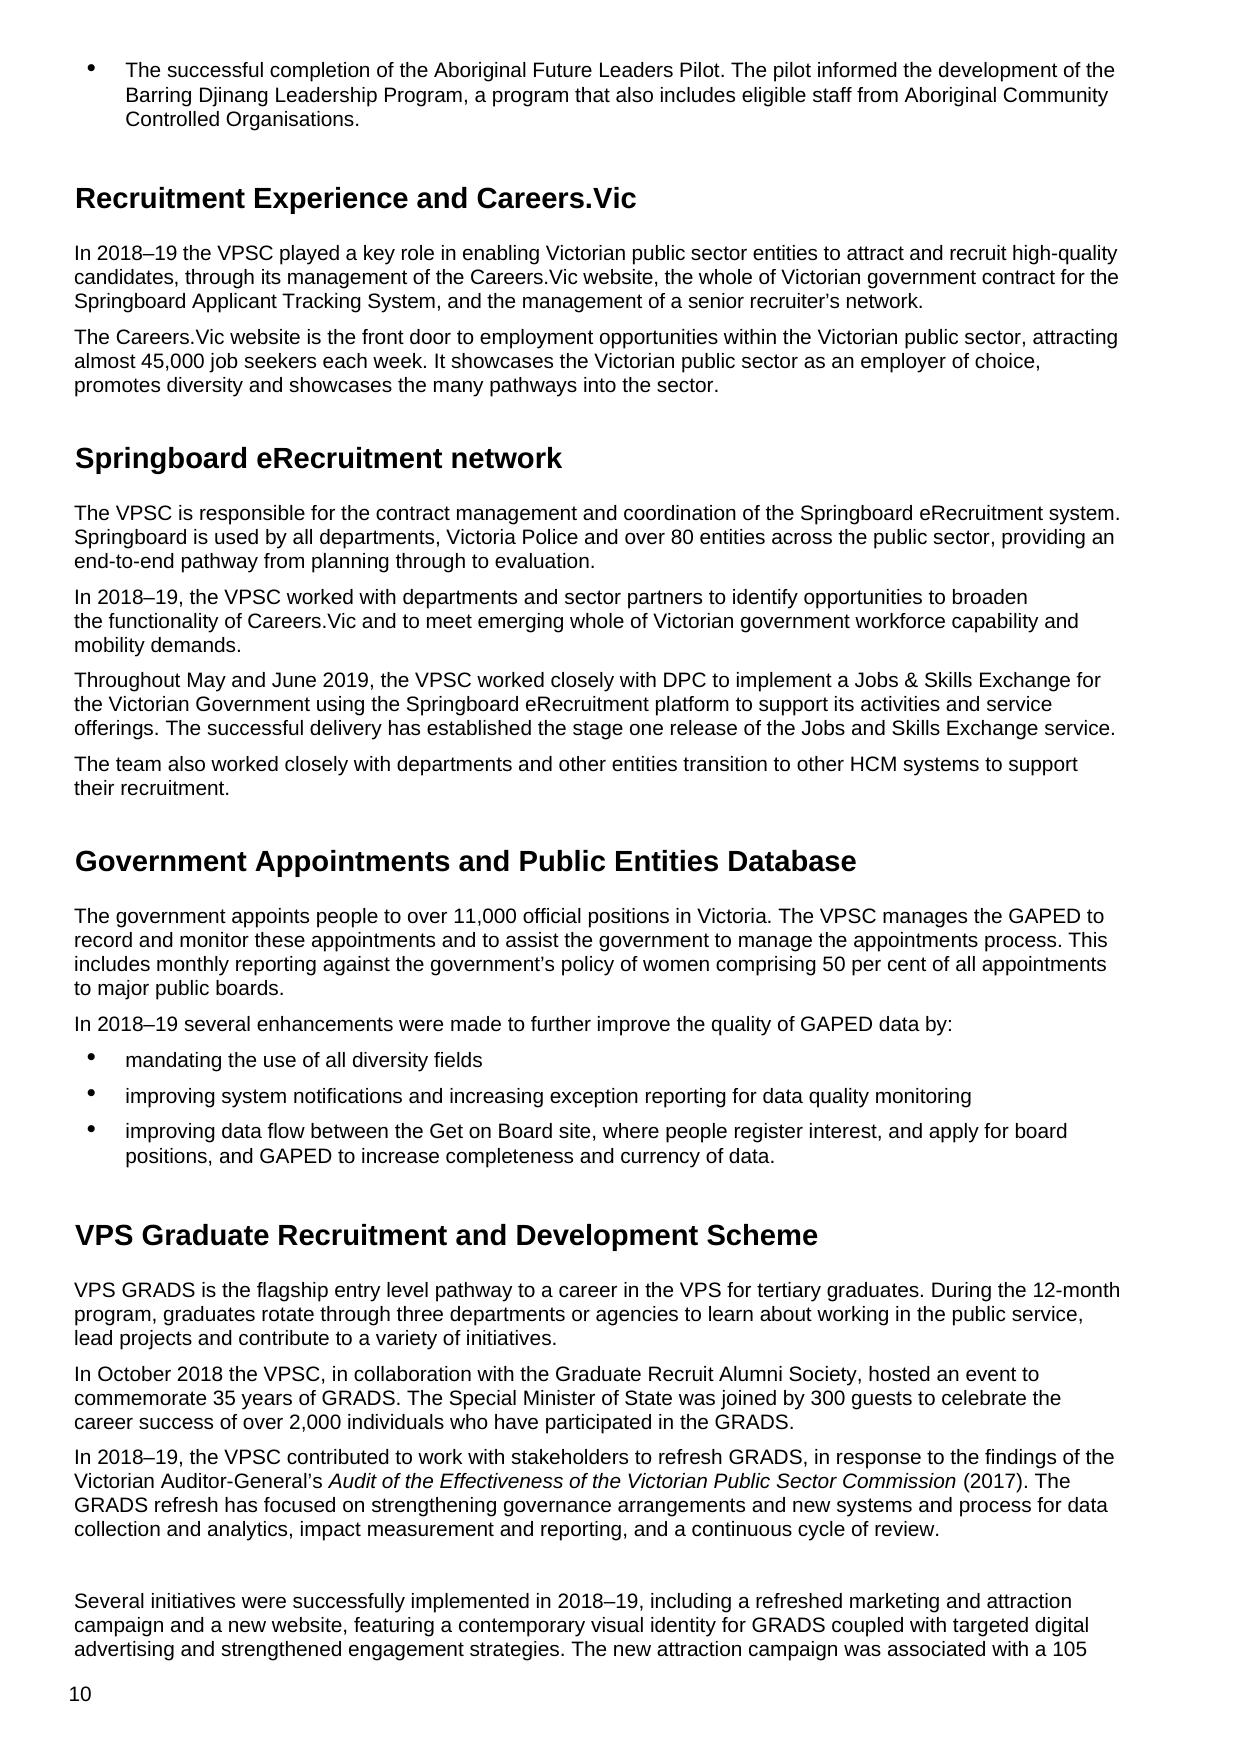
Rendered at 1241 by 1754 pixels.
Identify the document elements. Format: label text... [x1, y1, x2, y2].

text In 2018–19 several enhancements were made to further improve the quality of GAPED data by: [74, 1012, 1122, 1036]
subtitle Recruitment Experience and Careers.Vic [75, 181, 1122, 214]
list mandating the use of all diversity fields [88, 1048, 1122, 1072]
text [74, 1588, 1122, 1660]
text Throughout May and June 2019, the VPSC worked closely with DPC to implement a Jobs & Skills Exchange for the Victorian Government using the Springboard eRecruitment platform to support its activities and service offerings. The successful delivery has established the stage one release of the Jobs and Skills Exchange service. [74, 668, 1122, 740]
text The Careers.Vic website is the front door to employment opportunities within the Victorian public sector, attracting almost 45,000 job seekers each week. It showcases the Victorian public sector as an employer of choice, promotes diversity and showcases the many pathways into the sector. [74, 324, 1122, 396]
text The VPSC is responsible for the contract management and coordination of the Springboard eRecruitment system. Springboard is used by all departments, Victoria Police and over 80 entities across the public sector, providing an end-to-end pathway from planning through to evaluation. [74, 501, 1122, 573]
text In 2018–19, the VPSC contributed to work with stakeholders to refresh GRADS, in response to the findings of the Victorian Auditor-General’s Audit of the Effectiveness of the Victorian Public Sector Commission (2017). The GRADS refresh has focused on strengthening governance arrangements and new systems and process for data collection and analytics, impact measurement and reporting, and a continuous cycle of review. [74, 1445, 1122, 1541]
subtitle VPS Graduate Recruitment and Development Scheme [75, 1218, 1122, 1252]
subtitle Government Appointments and Public Entities Database [75, 844, 1122, 878]
text In 2018–19, the VPSC worked with departments and sector partners to identify opportunities to broaden the functionality of Careers.Vic and to meet emerging whole of Victorian government workforce capability and mobility demands. [74, 584, 1122, 656]
text In 2018–19 the VPSC played a key role in enabling Victorian public sector entities to attract and recruit high-quality candidates, through its management of the Careers.Vic website, the whole of Victorian government contract for the Springboard Applicant Tracking System, and the management of a senior recruiter’s network. [74, 241, 1122, 313]
text VPS GRADS is the flagship entry level pathway to a career in the VPS for tertiary graduates. During the 12-month program, graduates rotate through three departments or agencies to learn about working in the public service, lead projects and contribute to a variety of initiatives. [74, 1278, 1122, 1350]
text The government appoints people to over 11,000 official positions in Victoria. The VPSC manages the GAPED to record and monitor these appointments and to assist the government to manage the appointments process. This includes monthly reporting against the government’s policy of women comprising 50 per cent of all appointments to major public boards. [74, 904, 1122, 1000]
list improving system notifications and increasing exception reporting for data quality monitoring [88, 1083, 1122, 1108]
text The team also worked closely with departments and other entities transition to other HCM systems to support their recruitment. [74, 752, 1122, 800]
list The successful completion of the Aboriginal Future Leaders Pilot. The pilot informed the development of the Barring Djinang Leadership Program, a program that also includes eligible staff from Aboriginal Community Controlled Organisations. [88, 58, 1137, 130]
subtitle Springboard eRecruitment network [75, 441, 1122, 474]
list improving data flow between the Get on Board site, where people register interest, and apply for board positions, and GAPED to increase completeness and currency of data. [88, 1119, 1122, 1167]
text In October 2018 the VPSC, in collaboration with the Graduate Recruit Alumni Society, hosted an event to commemorate 35 years of GRADS. The Special Minister of State was joined by 300 guests to celebrate the career success of over 2,000 individuals who have participated in the GRADS. [74, 1362, 1122, 1433]
